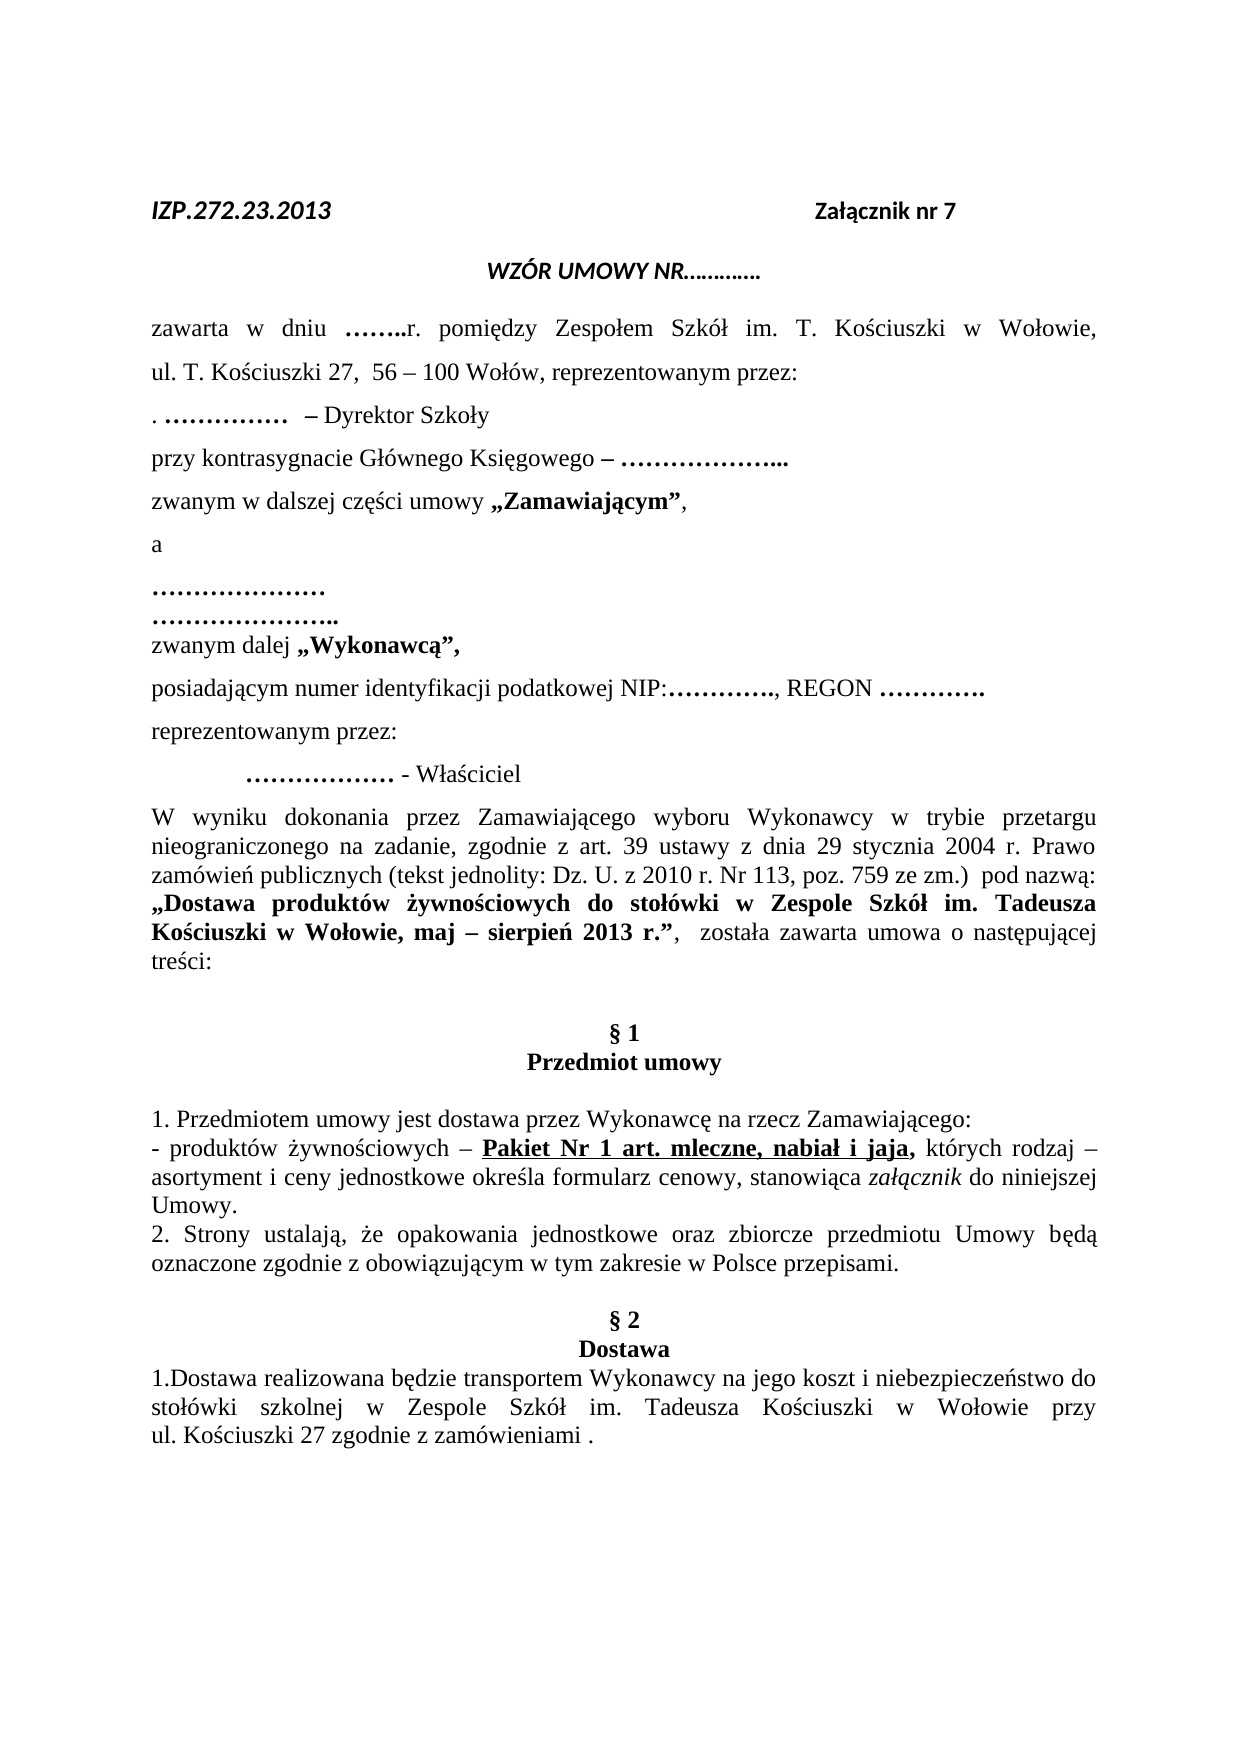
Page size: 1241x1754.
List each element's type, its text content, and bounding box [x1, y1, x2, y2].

text Przedmiot umowy [151, 1047, 1097, 1075]
text 1. Przedmiotem umowy jest dostawa przez Wykonawcę na rzecz Zamawiającego: [151, 1104, 1097, 1133]
text ………………… [151, 572, 1097, 601]
text § 1 [151, 1018, 1097, 1047]
text 1.Dostawa realizowana będzie transportem Wykonawcy na jego koszt i niebezpieczeństwo do stołówki szkolnej w Zespole Szkół im. Tadeusza Kościuszki w Wołowie przy ul. Kościuszki 27 zgodnie z zamówieniami . [151, 1363, 1097, 1449]
text 2. Strony ustalają, że opakowania jednostkowe oraz zbiorcze przedmiotu Umowy będą oznaczone zgodnie z obowiązującym w tym zakresie w Polsce przepisami. [151, 1219, 1097, 1277]
text posiadającym numer identyfikacji podatkowej NIP:…………., REGON …………. [151, 673, 1097, 702]
text W wyniku dokonania przez Zamawiającego wyboru Wykonawcy w trybie przetargu nieograniczonego na zadanie, zgodnie z art. 39 ustawy z dnia 29 stycznia 2004 r. Prawo zamówień publicznych (tekst jednolity: Dz. U. z 2010 r. Nr 113, poz. 759 ze zm.) pod nazwą: „Dostawa produktów żywnościowych do stołówki w Zespole Szkół im. Tadeusza Kościuszki w Wołowie, maj – sierpień 2013 r.”, została zawarta umowa o następującej treści: [151, 802, 1097, 975]
text a [151, 529, 1097, 558]
text ………………….. [151, 601, 1097, 630]
text Dostawa [151, 1334, 1097, 1363]
text reprezentowanym przez: [151, 716, 1097, 745]
subtitle WZÓR UMOWY NR…………. [151, 255, 1097, 286]
text zwanym dalej „Wykonawcą”, [151, 630, 1097, 658]
text zawarta w dniu ……..r. pomiędzy Zespołem Szkół im. T. Kościuszki w Wołowie, ul. T. Kościuszki 27, 56 – 100 Wołów, reprezentowanym przez: [151, 313, 1097, 385]
text § 2 [151, 1305, 1097, 1334]
text ……………… - Właściciel [245, 759, 1097, 788]
text zwanym w dalszej części umowy „Zamawiającym”, [151, 486, 1097, 515]
subtitle IZP.272.23.2013 Załącznik nr 7 [151, 193, 1097, 226]
text - produktów żywnościowych – Pakiet Nr 1 art. mleczne, nabiał i jaja, których rodzaj – asortyment i ceny jednostkowe określa formularz cenowy, stanowiąca załącznik do niniejszej Umowy. [151, 1133, 1097, 1219]
text . …………… – Dyrektor Szkoły [151, 400, 1097, 428]
text przy kontrasygnacie Głównego Księgowego – ………………... [151, 443, 1097, 472]
